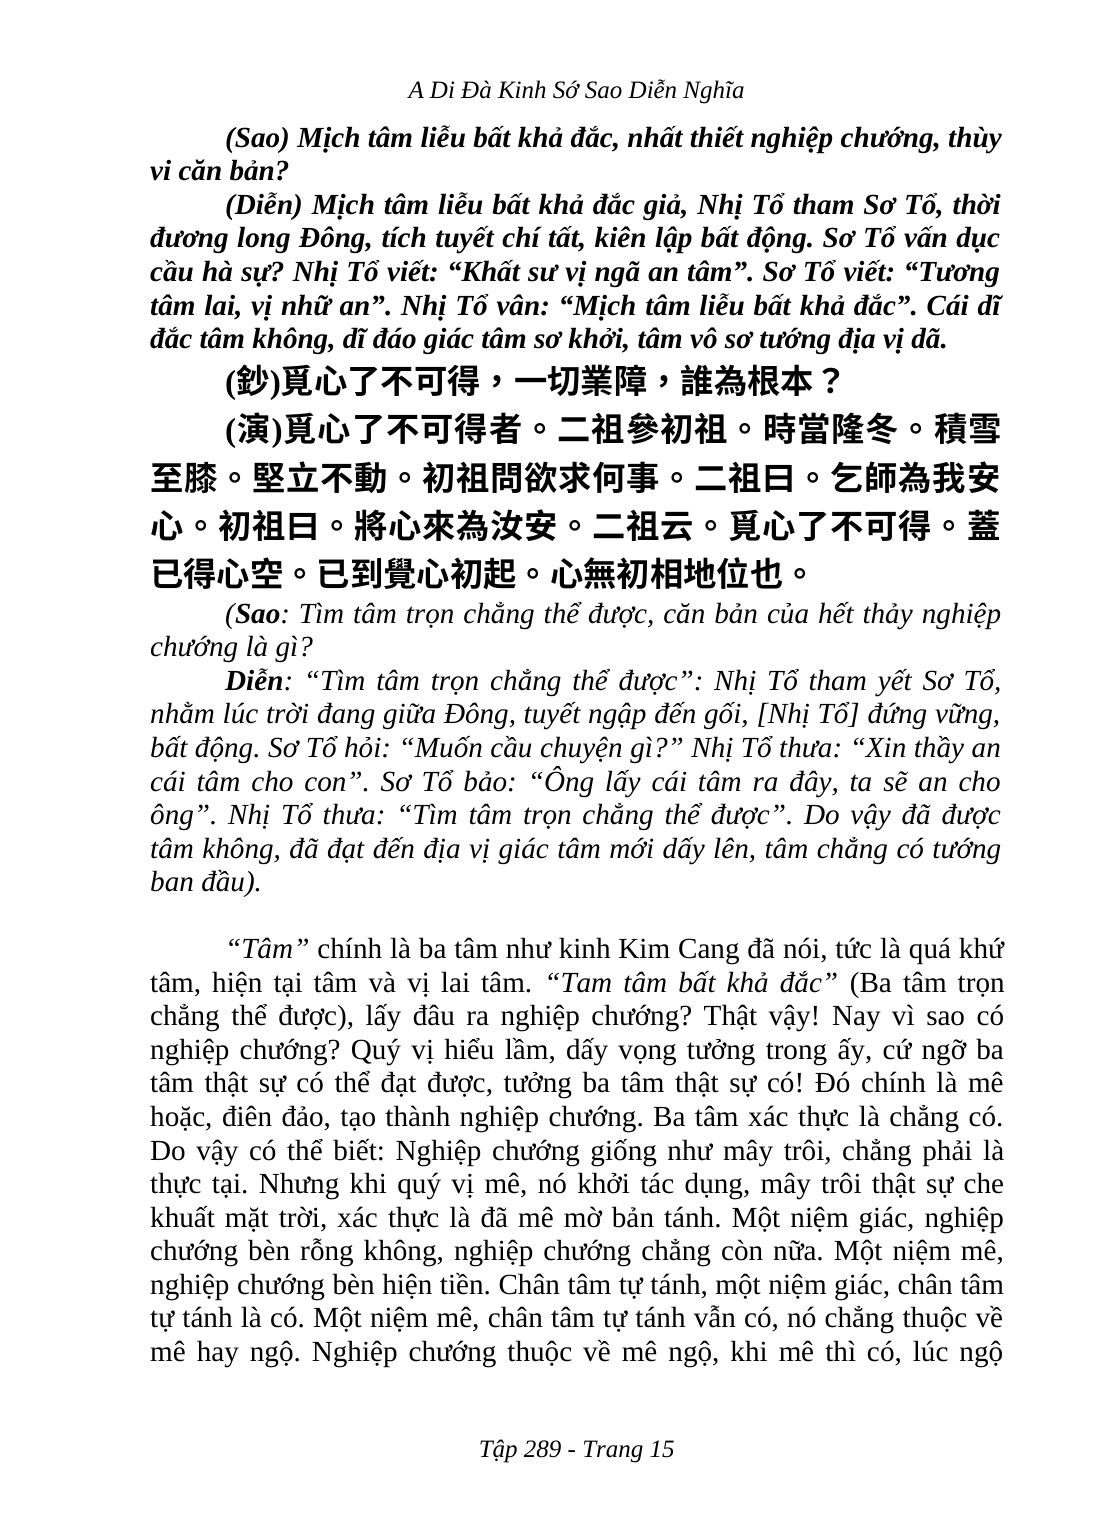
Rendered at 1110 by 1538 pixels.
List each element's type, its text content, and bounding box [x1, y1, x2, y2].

text Diễn: “Tìm tâm trọn chẳng thể được”: Nhị Tổ tham yết Sơ Tổ, nhằm lúc trời đang giữa Đông, tuyết ngập đến gối, [Nhị Tổ] đứng vững, bất động. Sơ Tổ hỏi: “Muốn cầu chuyện gì?” Nhị Tổ thưa: “Xin thầy an cái tâm cho con”. Sơ Tổ bảo: “Ông lấy cái tâm ra đây, ta sẽ an cho ông”. Nhị Tổ thưa: “Tìm tâm trọn chẳng thể được”. Do vậy đã được tâm không, đã đạt đến địa vị giác tâm mới dấy lên, tâm chẳng có tướng ban đầu). [150, 663, 1005, 898]
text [150, 931, 1005, 1367]
text (鈔)覓心了不可得，一切業障，誰為根本？ [150, 355, 1005, 403]
text (Diễn) Mịch tâm liễu bất khả đắc giả, Nhị Tổ tham Sơ Tổ, thời đương long Đông, tích tuyết chí tất, kiên lập bất động. Sơ Tổ vấn dục cầu hà sự? Nhị Tổ viết: “Khất sư vị ngã an tâm”. Sơ Tổ viết: “Tương tâm lai, vị nhữ an”. Nhị Tổ vân: “Mịch tâm liễu bất khả đắc”. Cái dĩ đắc tâm không, dĩ đáo giác tâm sơ khởi, tâm vô sơ tướng địa vị dã. [150, 187, 1005, 355]
text (演)覓心了不可得者。二祖參初祖。時當隆冬。積雪至膝。堅立不動。初祖問欲求何事。二祖曰。乞師為我安心。初祖曰。將心來為汝安。二祖云。覓心了不可得。蓋已得心空。已到覺心初起。心無初相地位也。 [150, 403, 1003, 596]
text (Sao) Mịch tâm liễu bất khả đắc, nhất thiết nghiệp chướng, thùy vi căn bản? [150, 120, 1005, 187]
text (Sao: Tìm tâm trọn chẳng thể được, căn bản của hết thảy nghiệp chướng là gì? [150, 596, 1005, 663]
